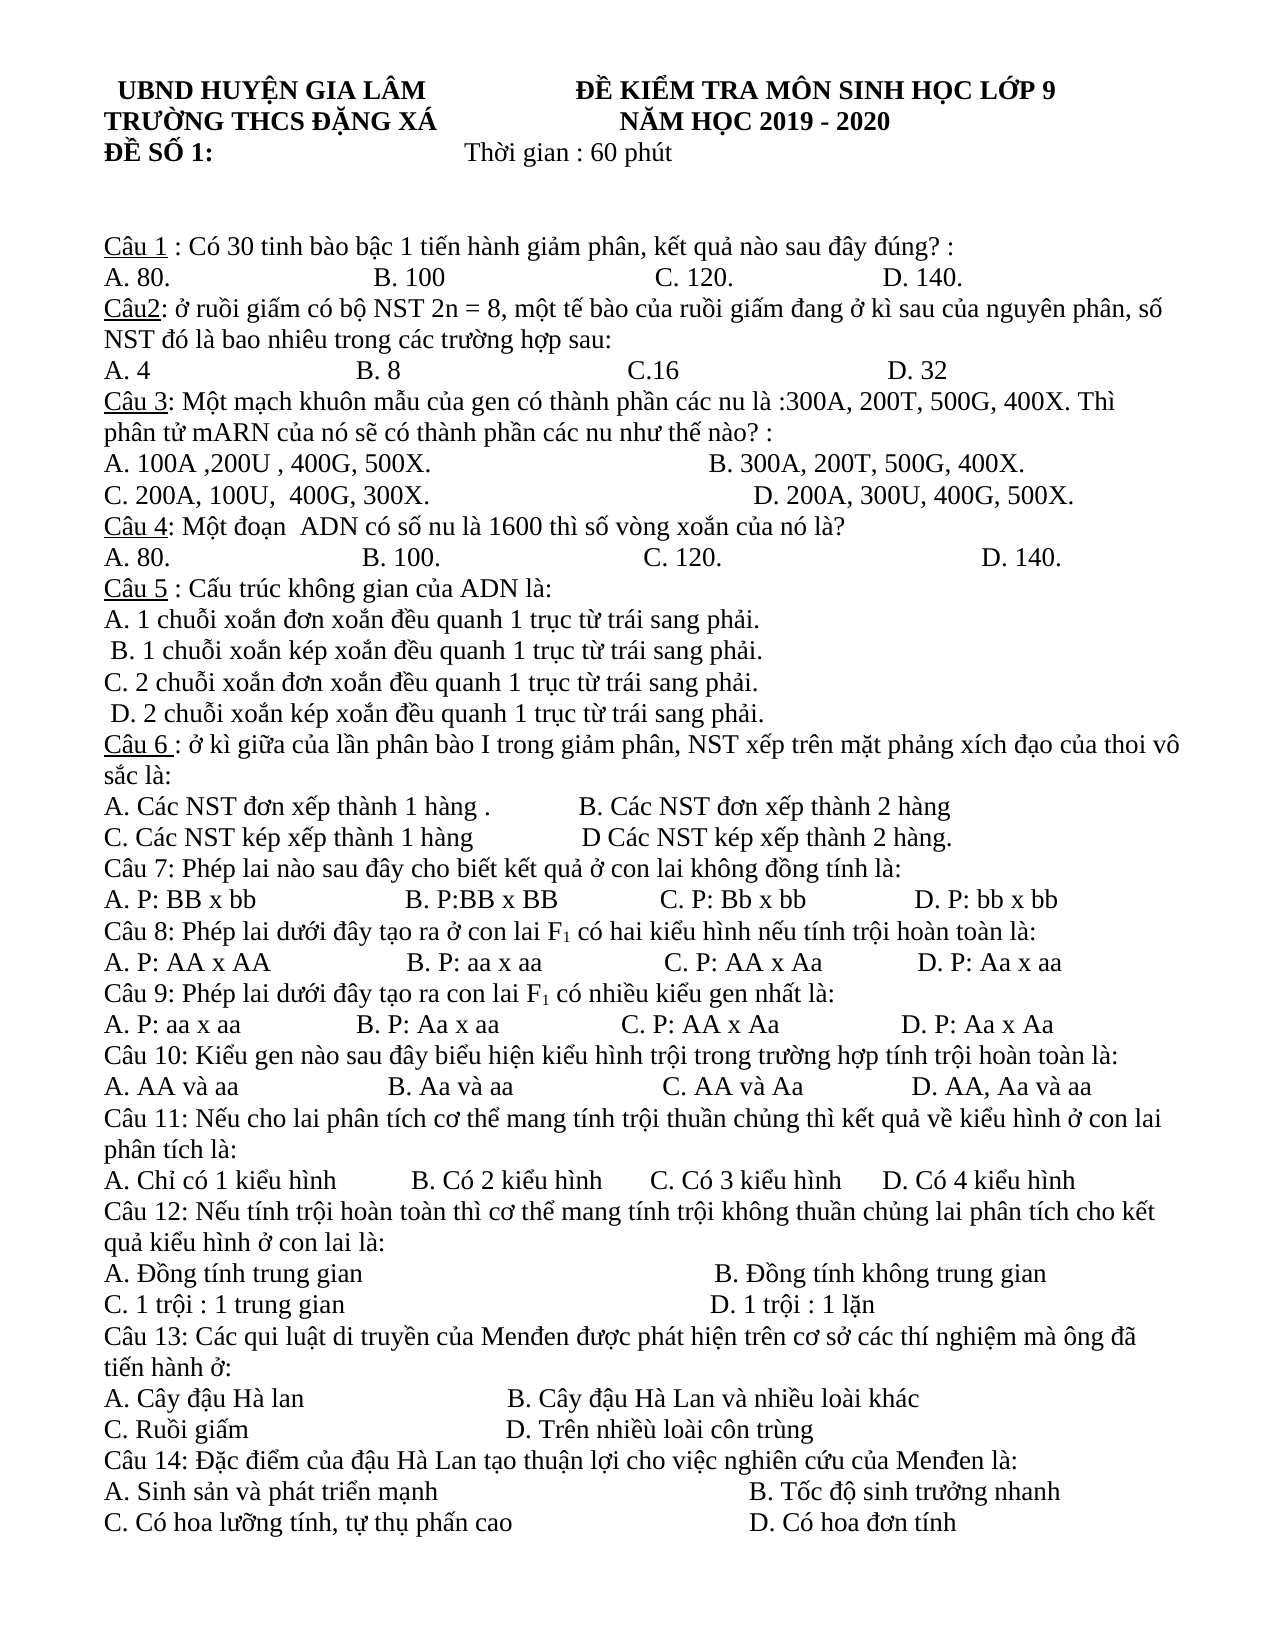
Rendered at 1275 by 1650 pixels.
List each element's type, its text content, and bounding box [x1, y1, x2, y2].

text Câu 10: Kiểu gen nào sau đây biểu hiện kiểu hình trội trong trường hợp tính trội hoàn toàn là: [103, 1039, 1181, 1071]
text C. 1 trội : 1 trung gian D. 1 trội : 1 lặn [103, 1288, 1181, 1320]
list A. 80. B. 100. C. 120. D. 140. [103, 541, 1181, 572]
text Câu 8: Phép lai dưới đây tạo ra ở con lai F1 có hai kiểu hình nếu tính trội hoàn toàn là: [103, 915, 1181, 946]
list A. Các NST đơn xếp thành 1 hàng . B. Các NST đơn xếp thành 2 hàng [103, 790, 1181, 821]
text A. P: AA x AA B. P: aa x aa C. P: AA x Aa D. P: Aa x aa [103, 946, 1181, 977]
list A. 1 chuỗi xoắn đơn xoắn đều quanh 1 trục từ trái sang phải. [103, 603, 1181, 634]
list A. 4 B. 8 C.16 D. 32 [103, 354, 1181, 385]
text A. Đồng tính trung gian B. Đồng tính không trung gian [103, 1257, 1181, 1288]
list C. 2 chuỗi xoắn đơn xoắn đều quanh 1 trục từ trái sang phải. [103, 666, 1181, 697]
list Câu2: ở ruồi giấm có bộ NST 2n = 8, một tế bào của ruồi giấm đang ở kì sau của nguyên phân, số NST đó là bao nhiêu trong các trường hợp sau: [103, 292, 1181, 354]
text C. Có hoa lưỡng tính, tự thụ phấn cao D. Có hoa đơn tính [103, 1507, 1181, 1538]
list C. 200A, 100U, 400G, 300X. D. 200A, 300U, 400G, 500X. [103, 479, 1181, 510]
text A. AA và aa B. Aa và aa C. AA và Aa D. AA, Aa và aa [103, 1071, 1181, 1102]
list C. Các NST kép xếp thành 1 hàng D Các NST kép xếp thành 2 hàng. [103, 821, 1181, 852]
list A. 100A ,200U , 400G, 500X. B. 300A, 200T, 500G, 400X. [103, 448, 1181, 479]
text A. Chỉ có 1 kiểu hình B. Có 2 kiểu hình C. Có 3 kiểu hình D. Có 4 kiểu hình [103, 1164, 1181, 1195]
text A. P: BB x bb B. P:BB x BB C. P: Bb x bb D. P: bb x bb [103, 884, 1181, 915]
text ĐỀ SỐ 1: Thời gian : 60 phút [103, 136, 1181, 167]
text Câu 9: Phép lai dưới đây tạo ra con lai F1 có nhiều kiểu gen nhất là: [103, 977, 1181, 1008]
text Câu 14: Đặc điểm của đậu Hà Lan tạo thuận lợi cho việc nghiên cứu của Menđen là: [103, 1444, 1181, 1475]
text A. Sinh sản và phát triển mạnh B. Tốc độ sinh trưởng nhanh [103, 1475, 1181, 1507]
text C. Ruồi giấm D. Trên nhiềù loài côn trùng [103, 1413, 1181, 1444]
text Câu 12: Nếu tính trội hoàn toàn thì cơ thể mang tính trội không thuần chủng lai phân tích cho kết quả kiểu hình ở con lai là: [103, 1195, 1181, 1257]
list D. 2 chuỗi xoắn kép xoắn đều quanh 1 trục từ trái sang phải. [103, 697, 1181, 728]
text Câu 13: Các qui luật di truyền của Menđen được phát hiện trên cơ sở các thí nghiệm mà ông đã tiến hành ở: [103, 1320, 1181, 1382]
text TRƯỜNG THCS ĐẶNG XÁ NĂM HỌC 2019 - 2020 [103, 105, 1181, 136]
list A. 80. B. 100 C. 120. D. 140. [103, 261, 1181, 292]
text Câu 7: Phép lai nào sau đây cho biết kết quả ở con lai không đồng tính là: [103, 852, 1181, 884]
text Câu 1 : Có 30 tinh bào bậc 1 tiến hành giảm phân, kết quả nào sau đây đúng? : [103, 229, 1181, 261]
list Câu 6 : ở kì giữa của lần phân bào I trong giảm phân, NST xếp trên mặt phảng xích đạo của thoi vô sắc là: [103, 728, 1181, 790]
list B. 1 chuỗi xoắn kép xoắn đều quanh 1 trục từ trái sang phải. [103, 634, 1181, 666]
list Câu 5 : Cấu trúc không gian của ADN là: [103, 572, 1181, 603]
text A. Cây đậu Hà lan B. Cây đậu Hà Lan và nhiều loài khác [103, 1382, 1181, 1413]
text UBND HUYỆN GIA LÂM ĐỀ KIỂM TRA MÔN SINH HỌC LỚP 9 [103, 74, 1181, 105]
list phân tử mARN của nó sẽ có thành phần các nu như thế nào? : [103, 416, 1252, 448]
text A. P: aa x aa B. P: Aa x aa C. P: AA x Aa D. P: Aa x Aa [103, 1008, 1181, 1039]
list Câu 4: Một đoạn ADN có số nu là 1600 thì số vòng xoắn của nó là? [103, 510, 1252, 541]
text Câu 11: Nếu cho lai phân tích cơ thể mang tính trội thuần chủng thì kết quả về kiểu hình ở con lai phân tích là: [103, 1102, 1181, 1164]
list Câu 3: Một mạch khuôn mẫu của gen có thành phần các nu là :300A, 200T, 500G, 400X. Thì [103, 385, 1252, 416]
